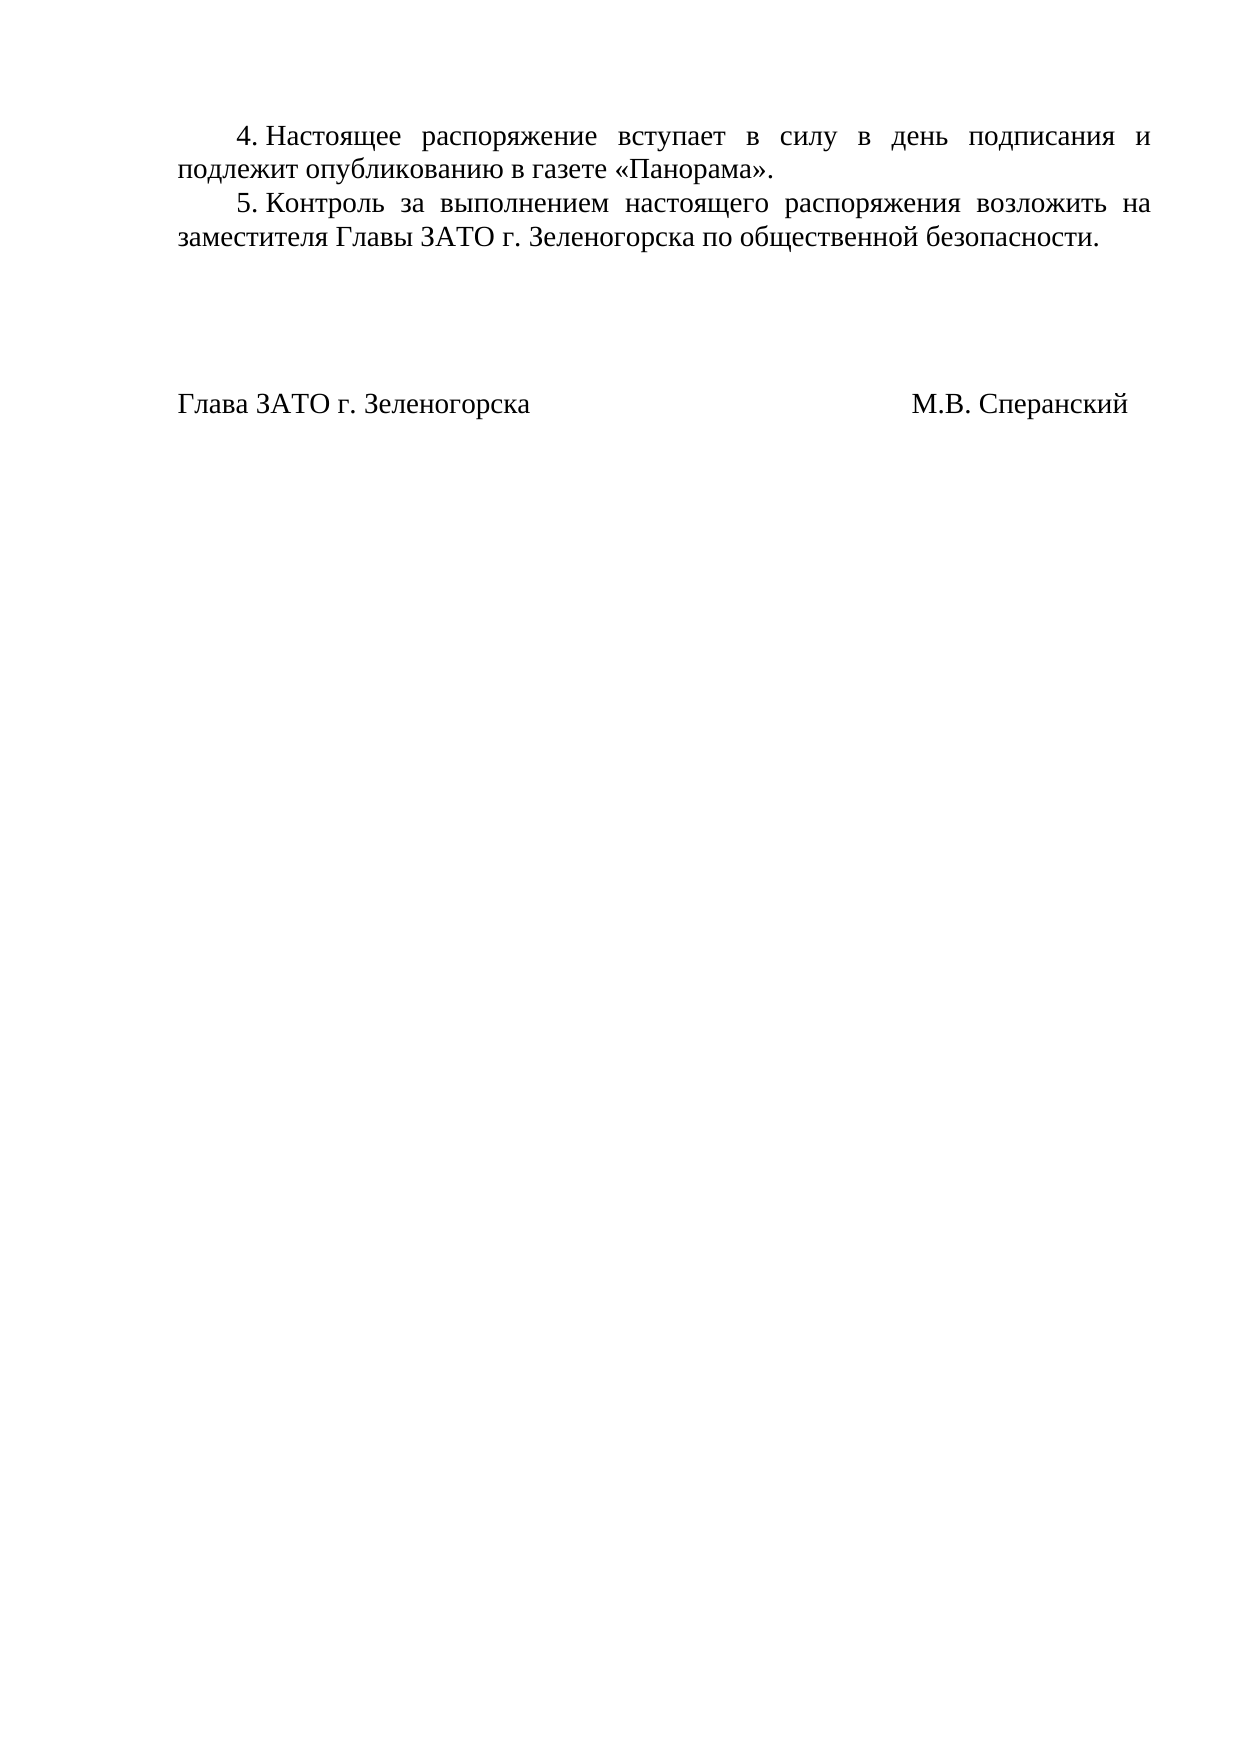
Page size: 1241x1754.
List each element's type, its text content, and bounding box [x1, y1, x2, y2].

table_header М.В. Сперанский [653, 386, 1139, 420]
list Контроль за выполнением настоящего распоряжения возложить на заместителя Главы ЗАТО г. Зеленогорска по общественной безопасности. [177, 185, 1152, 252]
list Настоящее распоряжение вступает в силу в день подписания и подлежит опубликованию в газете «Панорама». [177, 118, 1152, 185]
table_header Глава ЗАТО г. Зеленогорска [166, 386, 653, 420]
